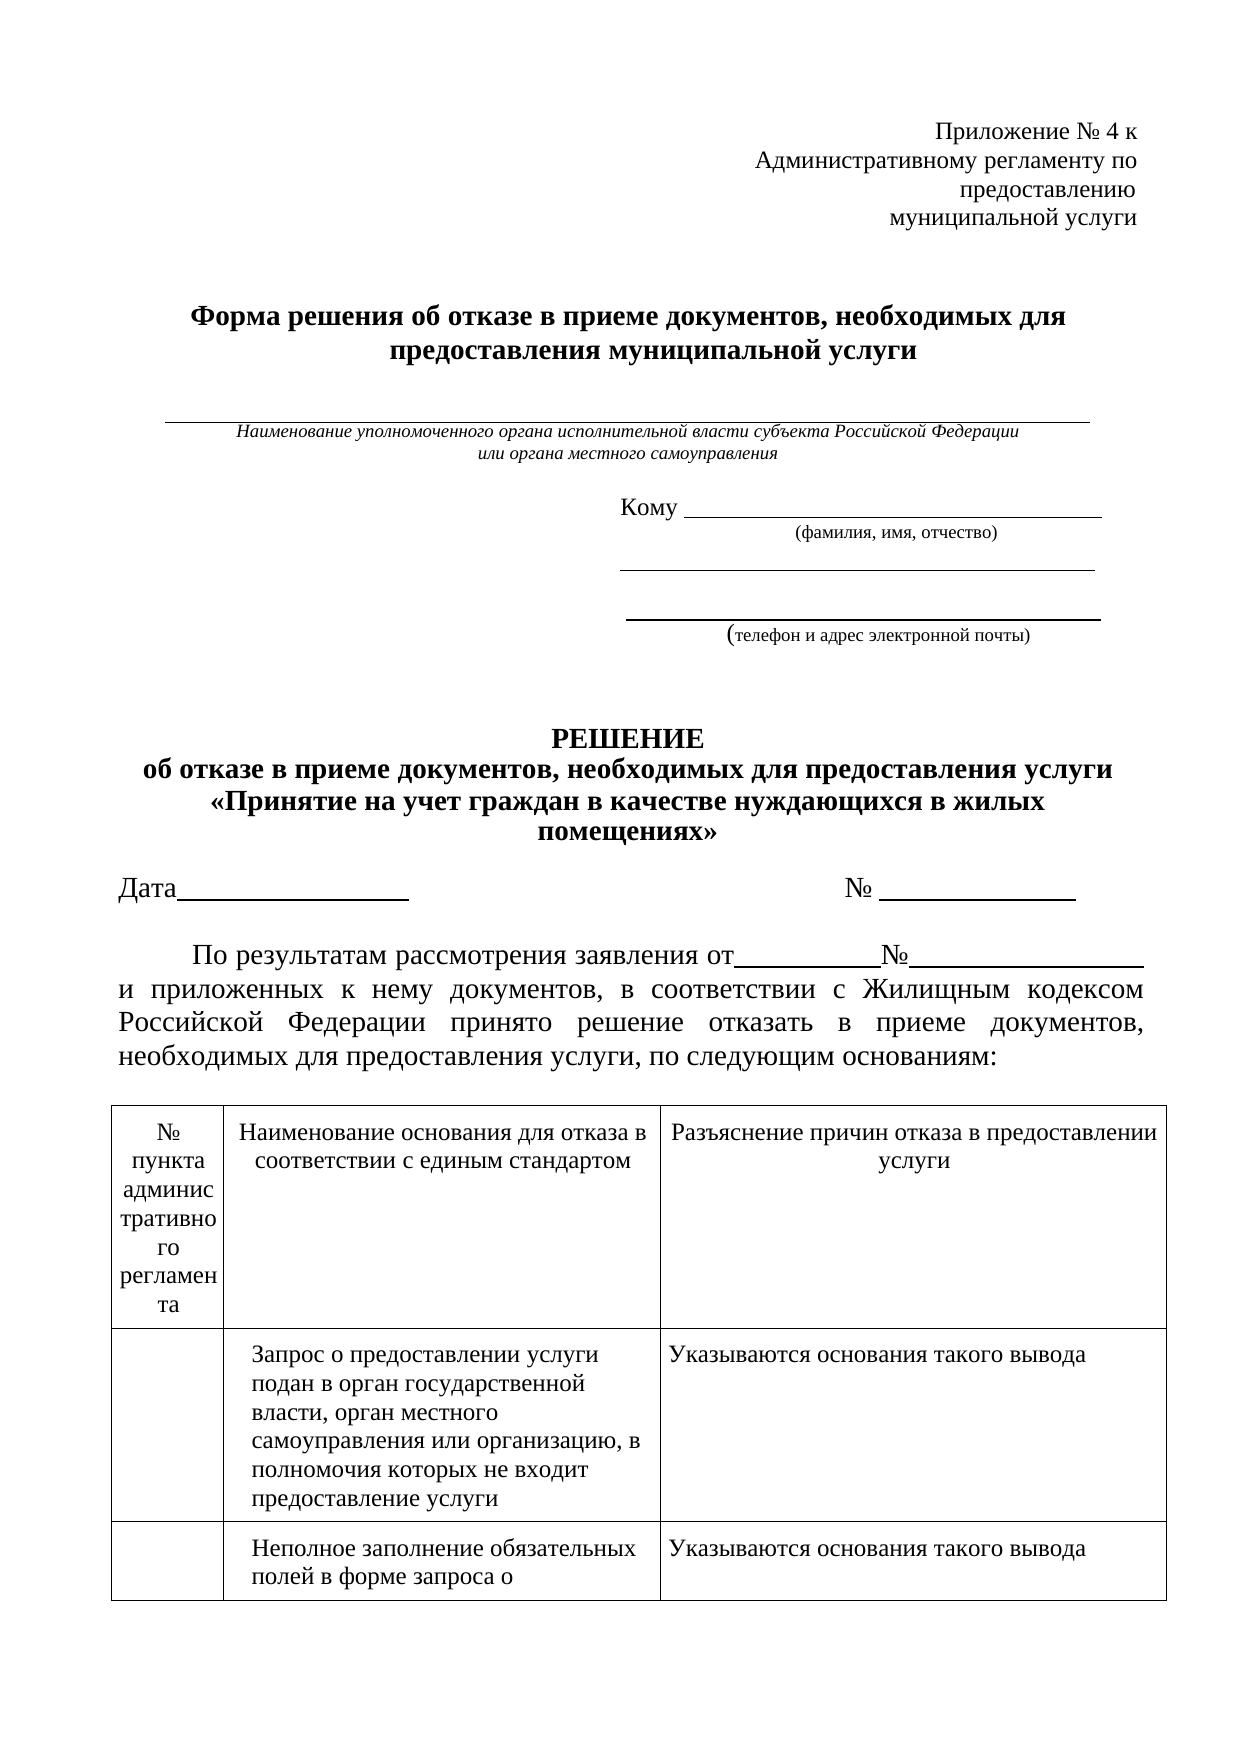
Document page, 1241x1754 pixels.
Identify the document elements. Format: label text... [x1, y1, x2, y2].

table_cell Запрос о предоставлении услуги подан в орган государственной власти, орган местного самоуправления или организацию, в полномочия которых не входит предоставление услуги [224, 1329, 660, 1521]
text По результатам рассмотрения заявления от № и приложенных к нему документов, в соответствии с Жилищным кодексом Российской Федерации принято решение отказать в приеме документов, необходимых для предоставления услуги, по следующим основаниям: [118, 937, 1144, 1071]
text муниципальной услуги [100, 202, 1137, 231]
text об отказе в приеме документов, необходимых для предоставления услуги [123, 754, 1132, 785]
table_cell Указываются основания такого вывода [661, 1522, 1166, 1600]
table_cell [112, 1329, 223, 1521]
text (телефон и адрес электронной почты) [726, 615, 1192, 646]
text Приложение № 4 к Административному регламенту по предоставлению [677, 116, 1137, 202]
table_cell Указываются основания такого вывода [661, 1329, 1166, 1521]
table_cell [112, 1522, 223, 1600]
text РЕШЕНИЕ [124, 722, 1132, 754]
text Кому [620, 492, 1192, 521]
text или органа местного самоуправления [124, 442, 1132, 463]
table_cell Неполное заполнение обязательных полей в форме запроса о [224, 1522, 660, 1600]
text «Принятие на учет граждан в качестве нуждающихся в жилых помещениях» [123, 786, 1132, 846]
text (фамилия, имя, отчество) [795, 521, 1192, 542]
text Наименование уполномоченного органа исполнительной власти субъекта Российской Федерации [123, 418, 1132, 442]
text Форма решения об отказе в приеме документов, необходимых для предоставления муниципальной услуги [189, 298, 1067, 365]
text Дата № [118, 870, 1192, 904]
table_header Наименование основания для отказа в соответствии с единым стандартом [224, 1106, 660, 1327]
table_header Разъяснение причин отказа в предоставлении услуги [661, 1106, 1166, 1327]
table_header № пункта админис тративно го регламен та [112, 1106, 223, 1327]
